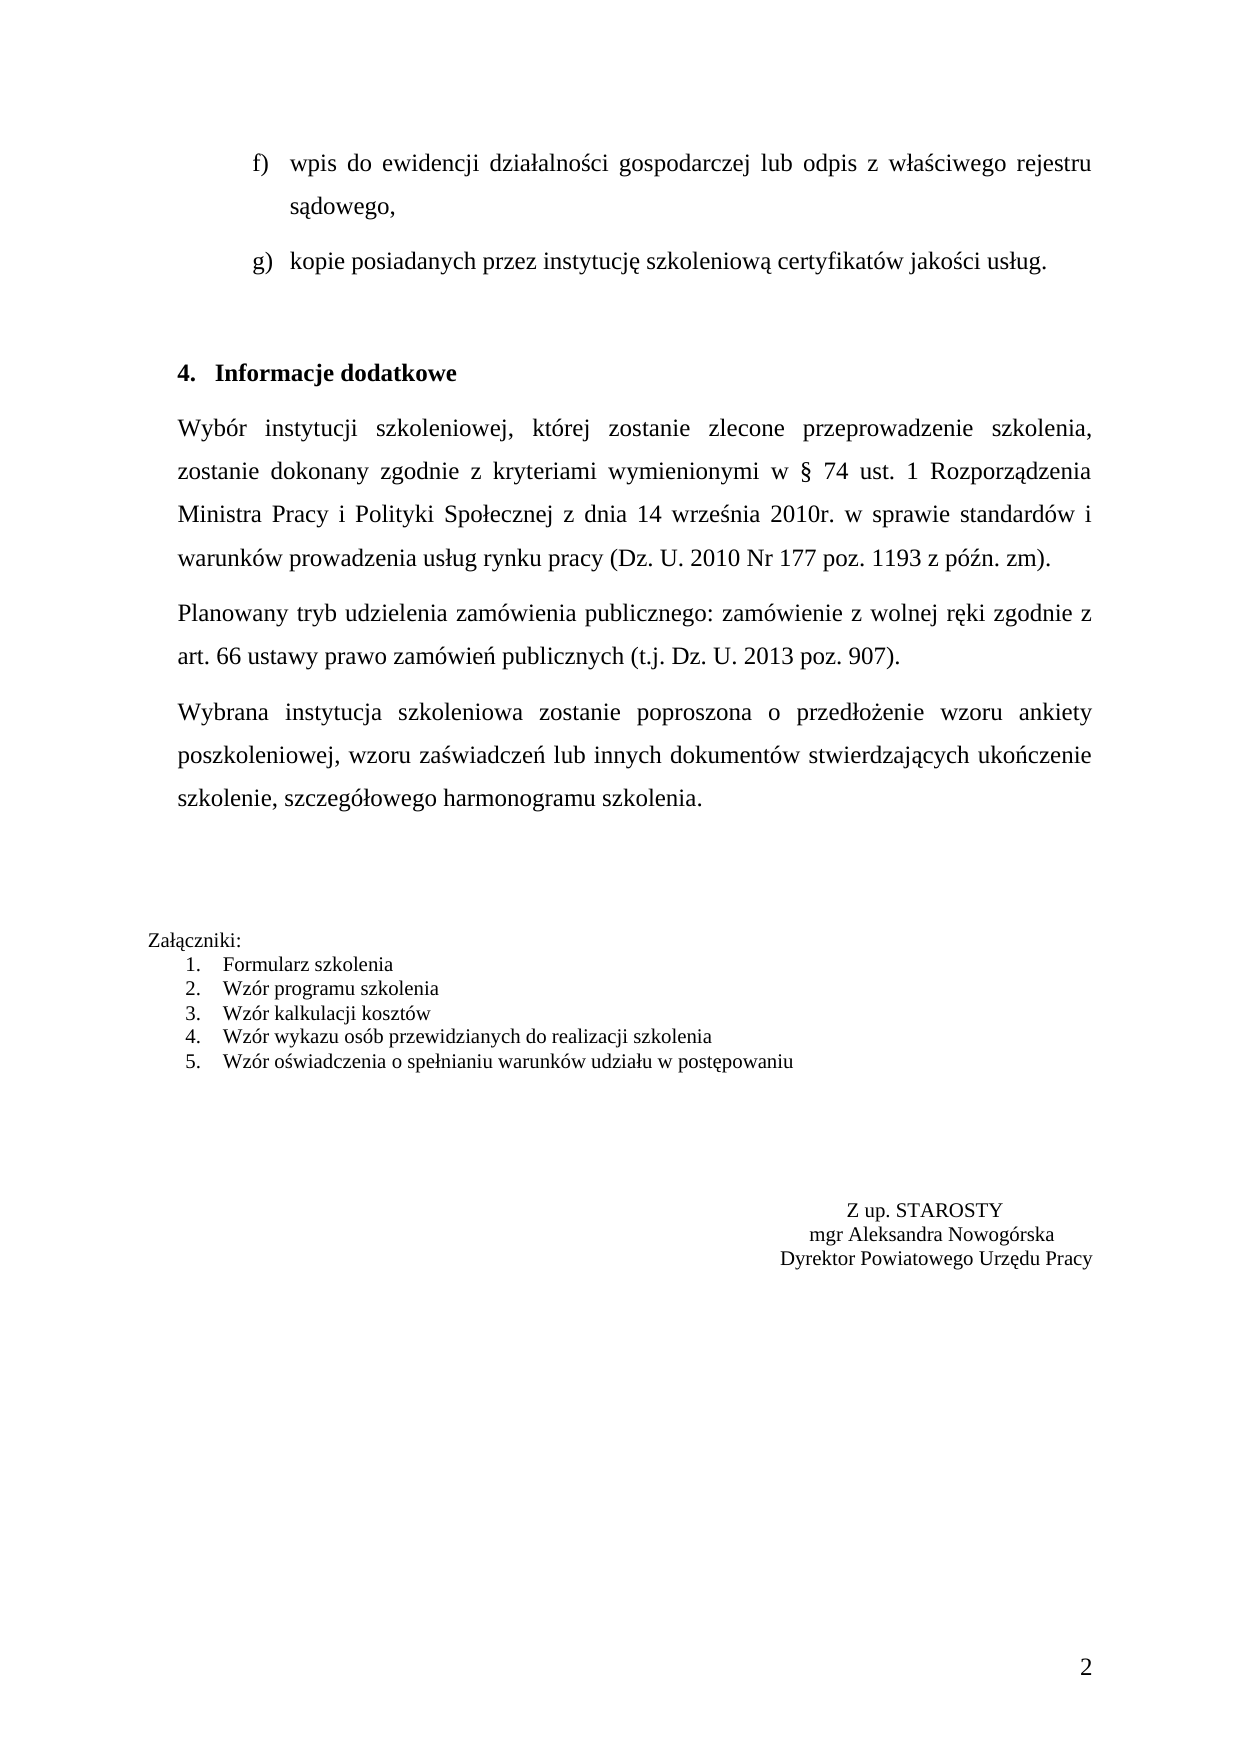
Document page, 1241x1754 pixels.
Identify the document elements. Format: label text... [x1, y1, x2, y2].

list Wzór programu szkolenia [185, 976, 1093, 1000]
text mgr Aleksandra Nowogórska [148, 1222, 1093, 1246]
text Załączniki: [148, 928, 1093, 952]
list Informacje dodatkowe [177, 358, 1093, 386]
text Planowany tryb udzielenia zamówienia publicznego: zamówienie z wolnej ręki zgodnie z art. 66 ustawy prawo zamówień publicznych (t.j. Dz. U. 2013 poz. 907). [177, 598, 1093, 670]
list wpis do ewidencji działalności gospodarczej lub odpis z właściwego rejestru sądowego, [252, 148, 1093, 219]
list kopie posiadanych przez instytucję szkoleniową certyfikatów jakości usług. [252, 246, 1093, 275]
list Formularz szkolenia [185, 952, 1093, 976]
list Wzór kalkulacji kosztów [185, 1000, 1093, 1024]
text Wybór instytucji szkoleniowej, której zostanie zlecone przeprowadzenie szkolenia, zostanie dokonany zgodnie z kryteriami wymienionymi w § 74 ust. 1 Rozporządzenia Ministra Pracy i Polityki Społecznej z dnia 14 września 2010r. w sprawie standardów i warunków prowadzenia usług rynku pracy (Dz. U. 2010 Nr 177 poz. 1193 z późn. zm). [177, 413, 1093, 571]
text Wybrana instytucja szkoleniowa zostanie poproszona o przedłożenie wzoru ankiety poszkoleniowej, wzoru zaświadczeń lub innych dokumentów stwierdzających ukończenie szkolenie, szczegółowego harmonogramu szkolenia. [177, 697, 1093, 812]
list Wzór oświadczenia o spełnianiu warunków udziału w postępowaniu [185, 1048, 1093, 1073]
text Z up. STAROSTY [148, 1198, 1093, 1222]
text Dyrektor Powiatowego Urzędu Pracy [148, 1246, 1093, 1270]
list Wzór wykazu osób przewidzianych do realizacji szkolenia [185, 1024, 1093, 1048]
